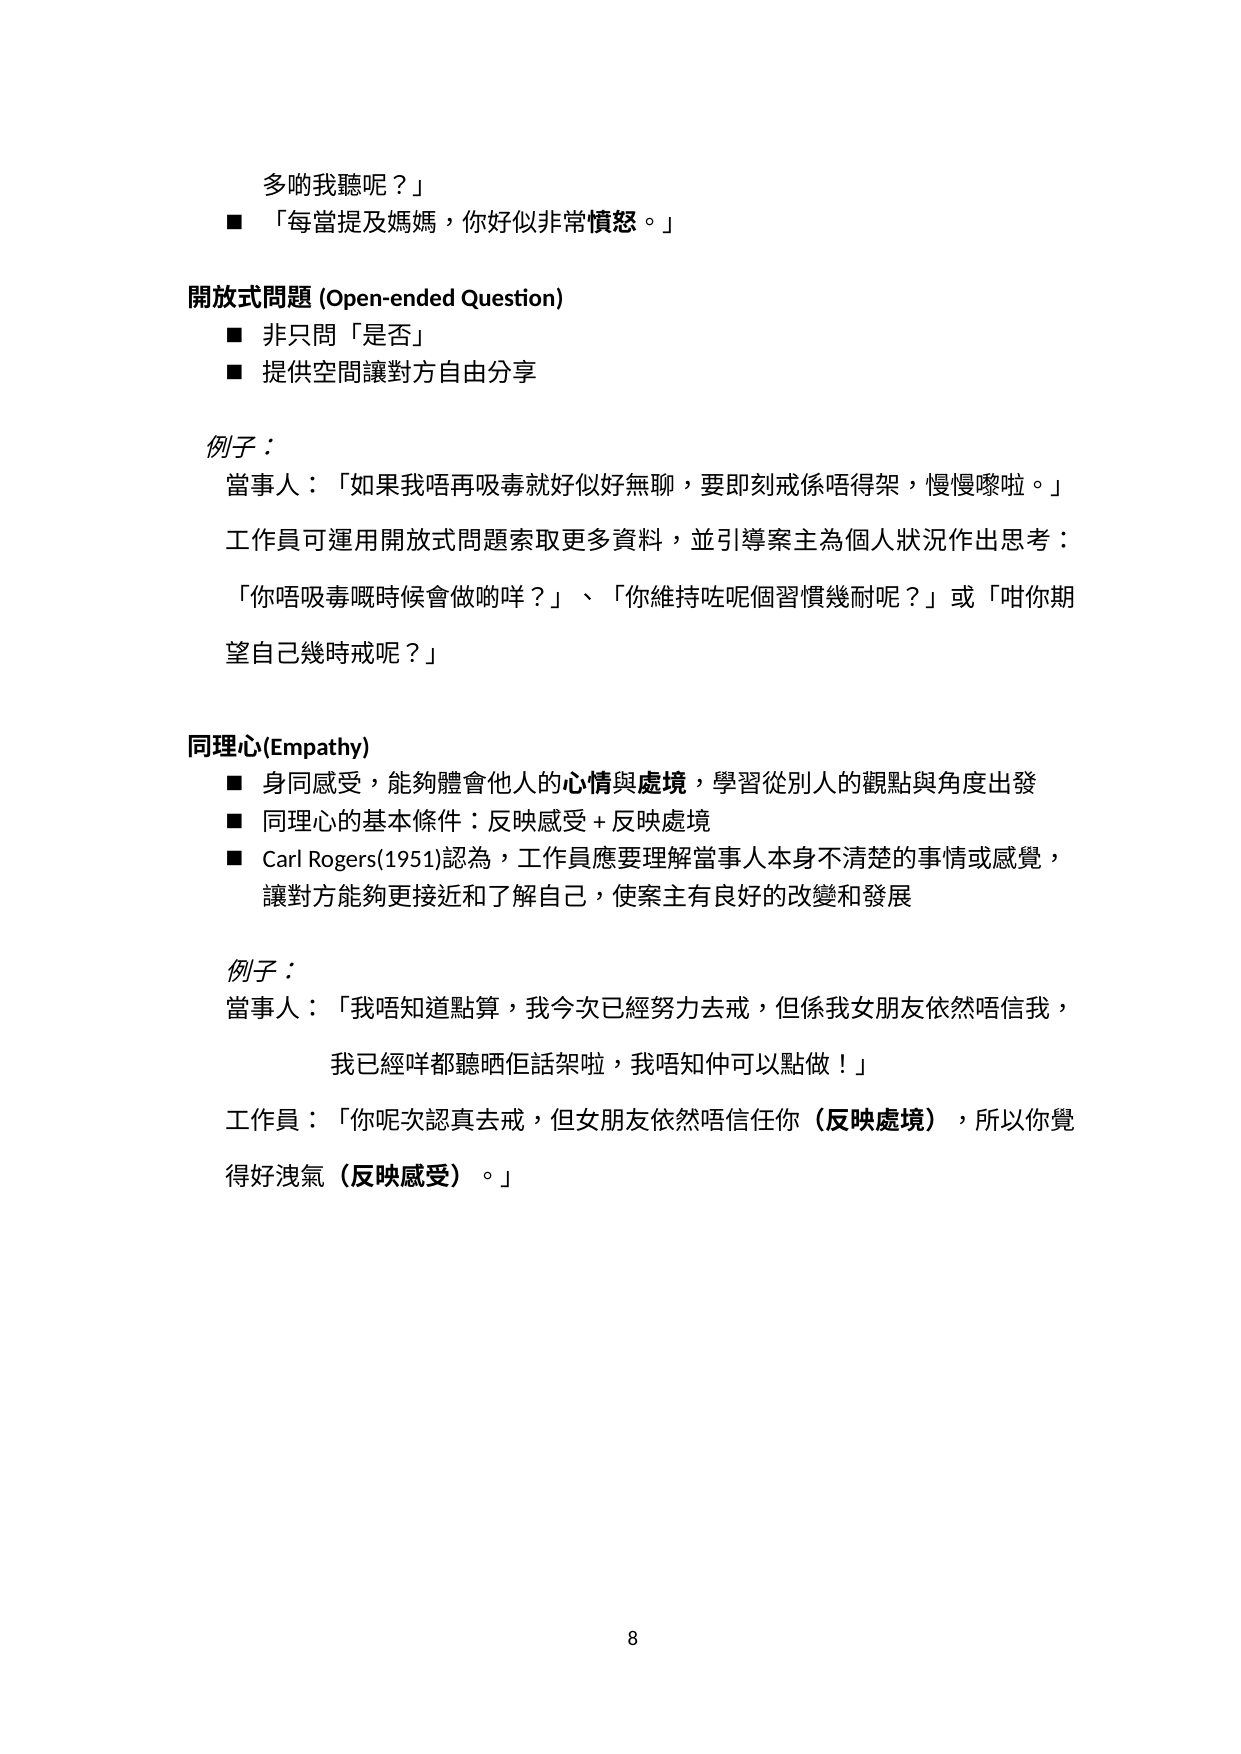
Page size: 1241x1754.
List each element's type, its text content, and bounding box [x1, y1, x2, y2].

text 工作員可運用開放式問題索取更多資料，並引導案主為個人狀況作出思考：「你唔吸毒嘅時候會做啲咩？」、「你維持咗呢個習慣幾耐呢？」或「咁你期望自己幾時戒呢？」 [225, 520, 1078, 670]
list 身同感受，能夠體會他人的心情與處境，學習從別人的觀點與角度出發 [225, 763, 1078, 801]
text 例子： [187, 427, 1078, 464]
text 同理心(Empathy) [187, 726, 1078, 763]
text 我已經咩都聽晒佢話架啦，我唔知仲可以點做！」 [225, 1044, 1078, 1081]
text 工作員：「你呢次認真去戒，但女朋友依然唔信任你（反映處境），所以你覺得好洩氣（反映感受）。」 [225, 1099, 1078, 1193]
text 當事人：「如果我唔再吸毒就好似好無聊，要即刻戒係唔得架，慢慢嚟啦。」 [225, 464, 1078, 502]
list 同理心的基本條件：反映感受 + 反映處境 [225, 801, 1078, 838]
list Carl Rogers(1951)認為，工作員應要理解當事人本身不清楚的事情或感覺，讓對方能夠更接近和了解自己，使案主有良好的改變和發展 [225, 838, 1078, 913]
text 例子： [225, 951, 1078, 988]
list 非只問「是否」 [225, 314, 1078, 352]
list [225, 164, 1078, 202]
list 「每當提及媽媽，你好似非常憤怒。」 [225, 202, 1078, 239]
list 提供空間讓對方自由分享 [225, 352, 1078, 389]
text 開放式問題 (Open-ended Question) [187, 277, 1078, 314]
text 當事人：「我唔知道點算，我今次已經努力去戒，但係我女朋友依然唔信我， [225, 988, 1078, 1026]
